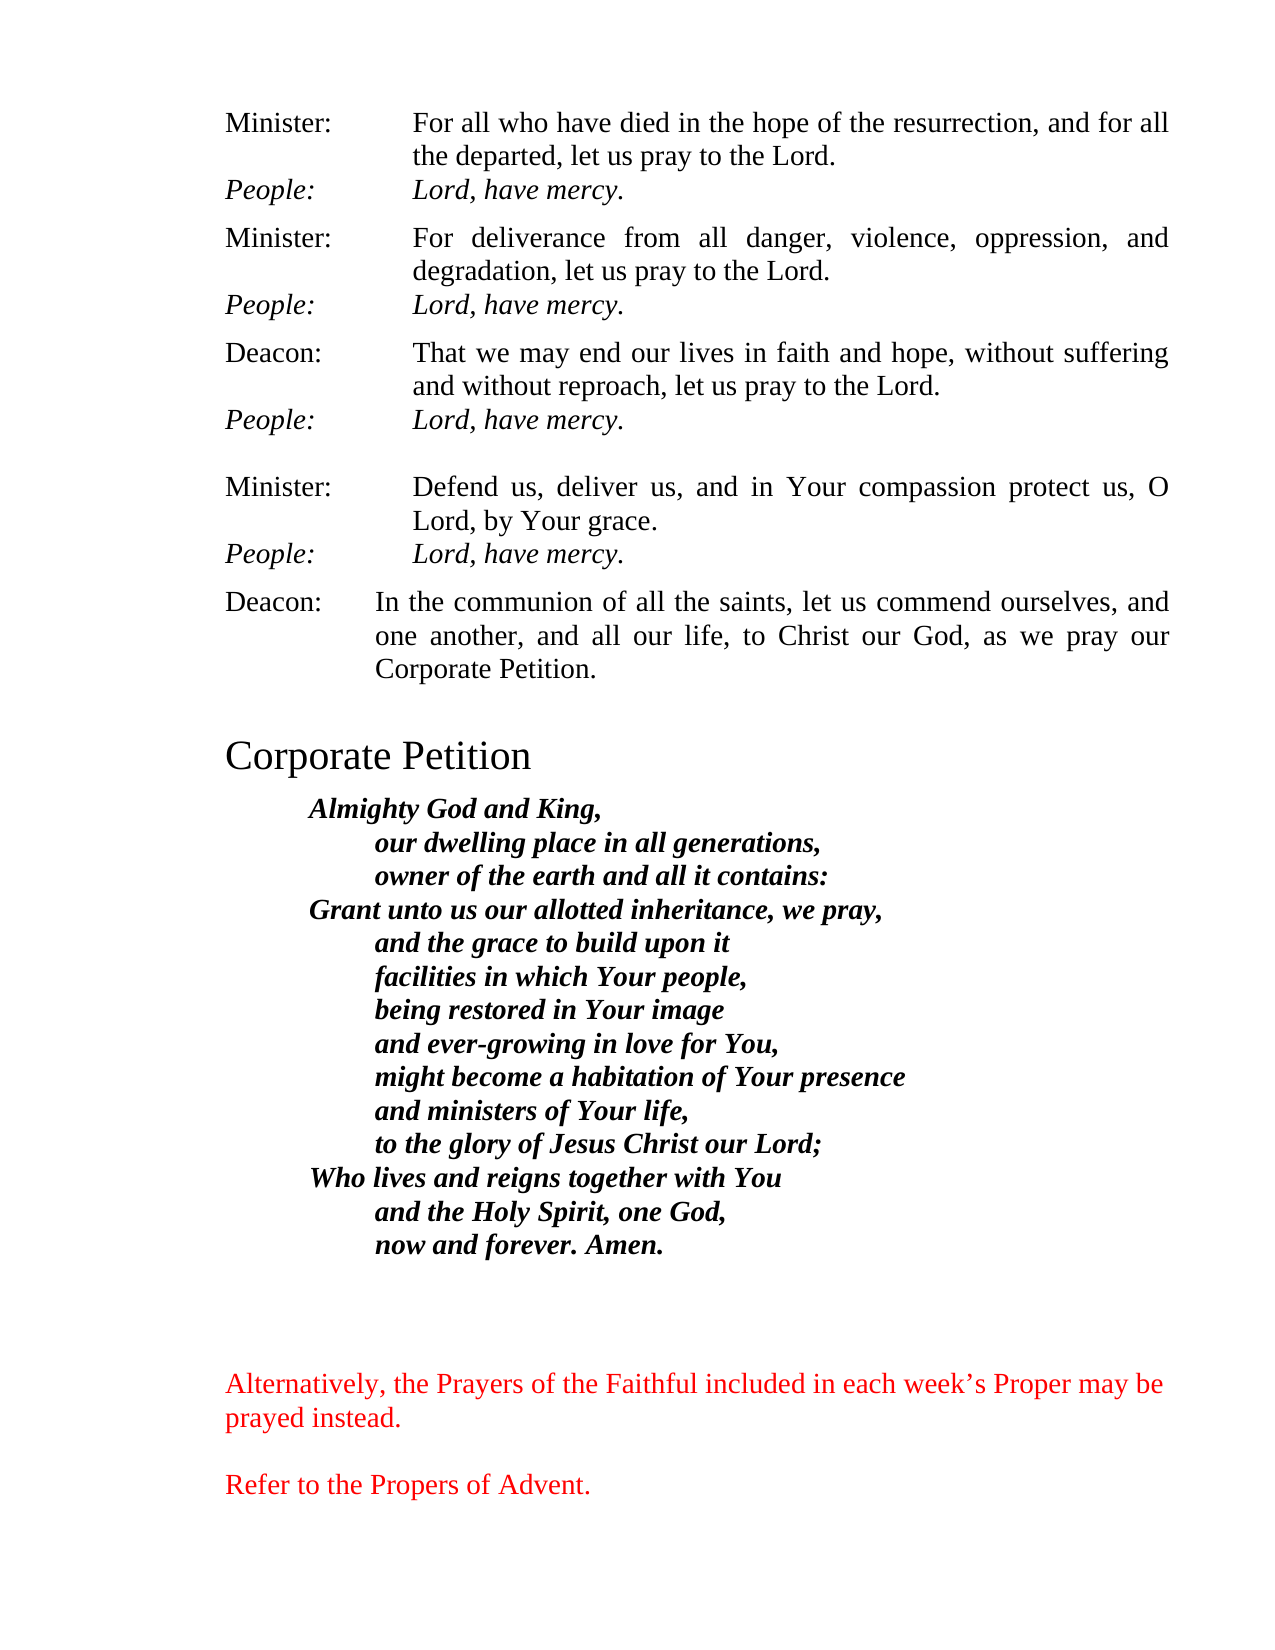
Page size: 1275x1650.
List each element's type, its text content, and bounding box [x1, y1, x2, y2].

text Minister: For deliverance from all danger, violence, oppression, and degradation, let us pray to the Lord. [225, 220, 1170, 287]
text People: Lord, have mercy. [225, 402, 1170, 436]
text might become a habitation of Your presence [309, 1059, 1170, 1093]
text People: Lord, have mercy. [225, 536, 1170, 570]
text Deacon: That we may end our lives in faith and hope, without suffering and without reproach, let us pray to the Lord. [225, 335, 1170, 402]
text and ever-growing in love for You, [309, 1026, 1170, 1059]
text now and forever. Amen. [309, 1227, 1170, 1261]
text and ministers of Your life, [309, 1093, 1170, 1127]
text to the glory of Jesus Christ our Lord; [309, 1127, 1170, 1160]
text Who lives and reigns together with You [309, 1160, 1170, 1194]
text People: Lord, have mercy. [225, 172, 1170, 206]
text and the Holy Spirit, one God, [309, 1194, 1170, 1227]
text owner of the earth and all it contains: [309, 858, 1170, 892]
text and the grace to build upon it [309, 925, 1170, 959]
text being restored in Your image [309, 992, 1170, 1026]
text Grant unto us our allotted inheritance, we pray, [309, 892, 1170, 925]
text Deacon: In the communion of all the saints, let us commend ourselves, and one another, and all our life, to Christ our God, as we pray our Corporate Petition. [225, 584, 1170, 685]
text Minister: For all who have died in the hope of the resurrection, and for all the departed, let us pray to the Lord. [225, 105, 1170, 172]
text Corporate Petition [225, 731, 1170, 779]
text Almighty God and King, [309, 791, 1170, 825]
text Alternatively, the Prayers of the Faithful included in each week’s Proper may be prayed instead. [225, 1366, 1170, 1433]
text facilities in which Your people, [309, 959, 1170, 992]
text People: Lord, have mercy. [225, 287, 1170, 321]
text our dwelling place in all generations, [309, 825, 1170, 858]
text Refer to the Propers of Advent. [225, 1467, 1170, 1500]
text Minister: Defend us, deliver us, and in Your compassion protect us, O Lord, by Your grace. [225, 469, 1170, 536]
